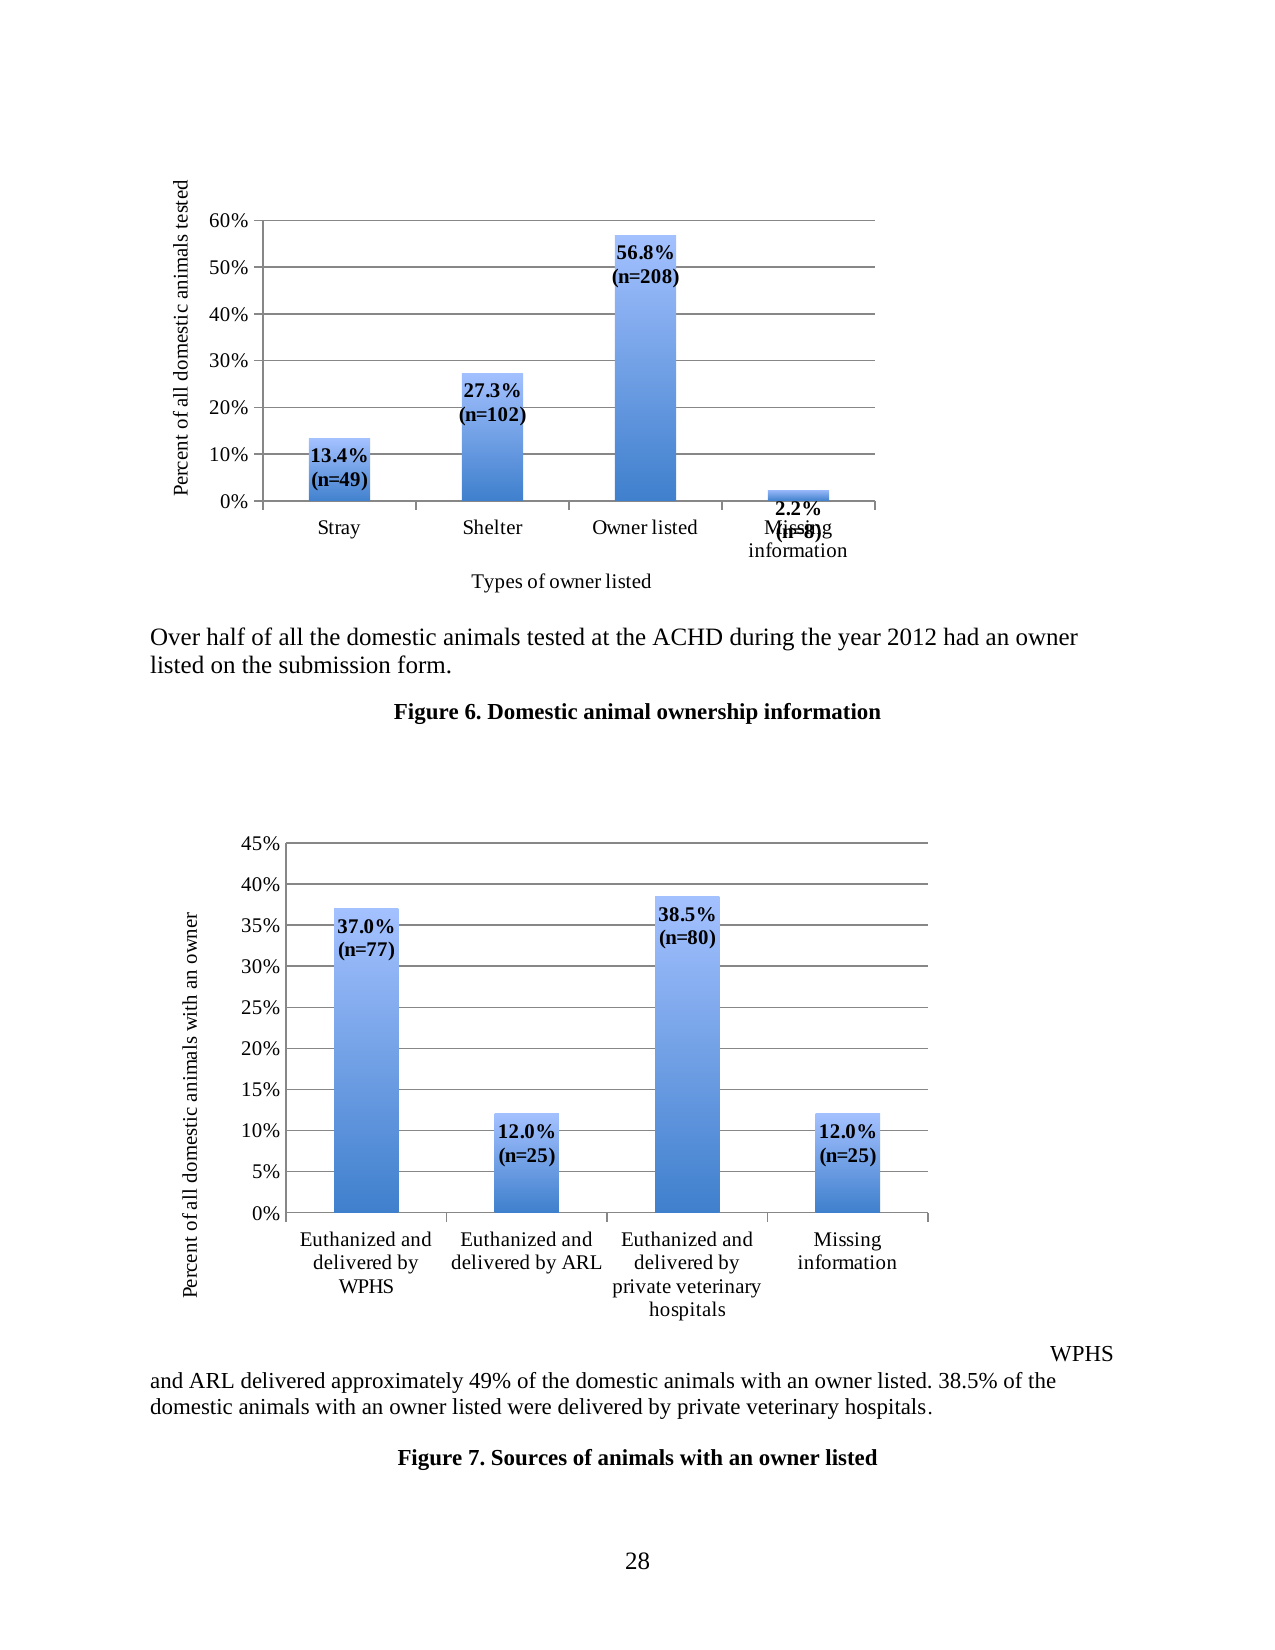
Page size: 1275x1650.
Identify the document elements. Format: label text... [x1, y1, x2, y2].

text WPHS and ARL delivered approximately 49% of the domestic animals with an owner listed. 38.5% of the domestic animals with an owner listed were delivered by private veterinary hospitals. [150, 738, 1125, 1419]
text Figure 7. Sources of animals with an owner listed [150, 1443, 1125, 1470]
text Figure 6. Domestic animal ownership information [150, 698, 1125, 725]
text Over half of all the domestic animals tested at the ACHD during the year 2012 had an owner listed on the submission form. [150, 622, 1125, 679]
